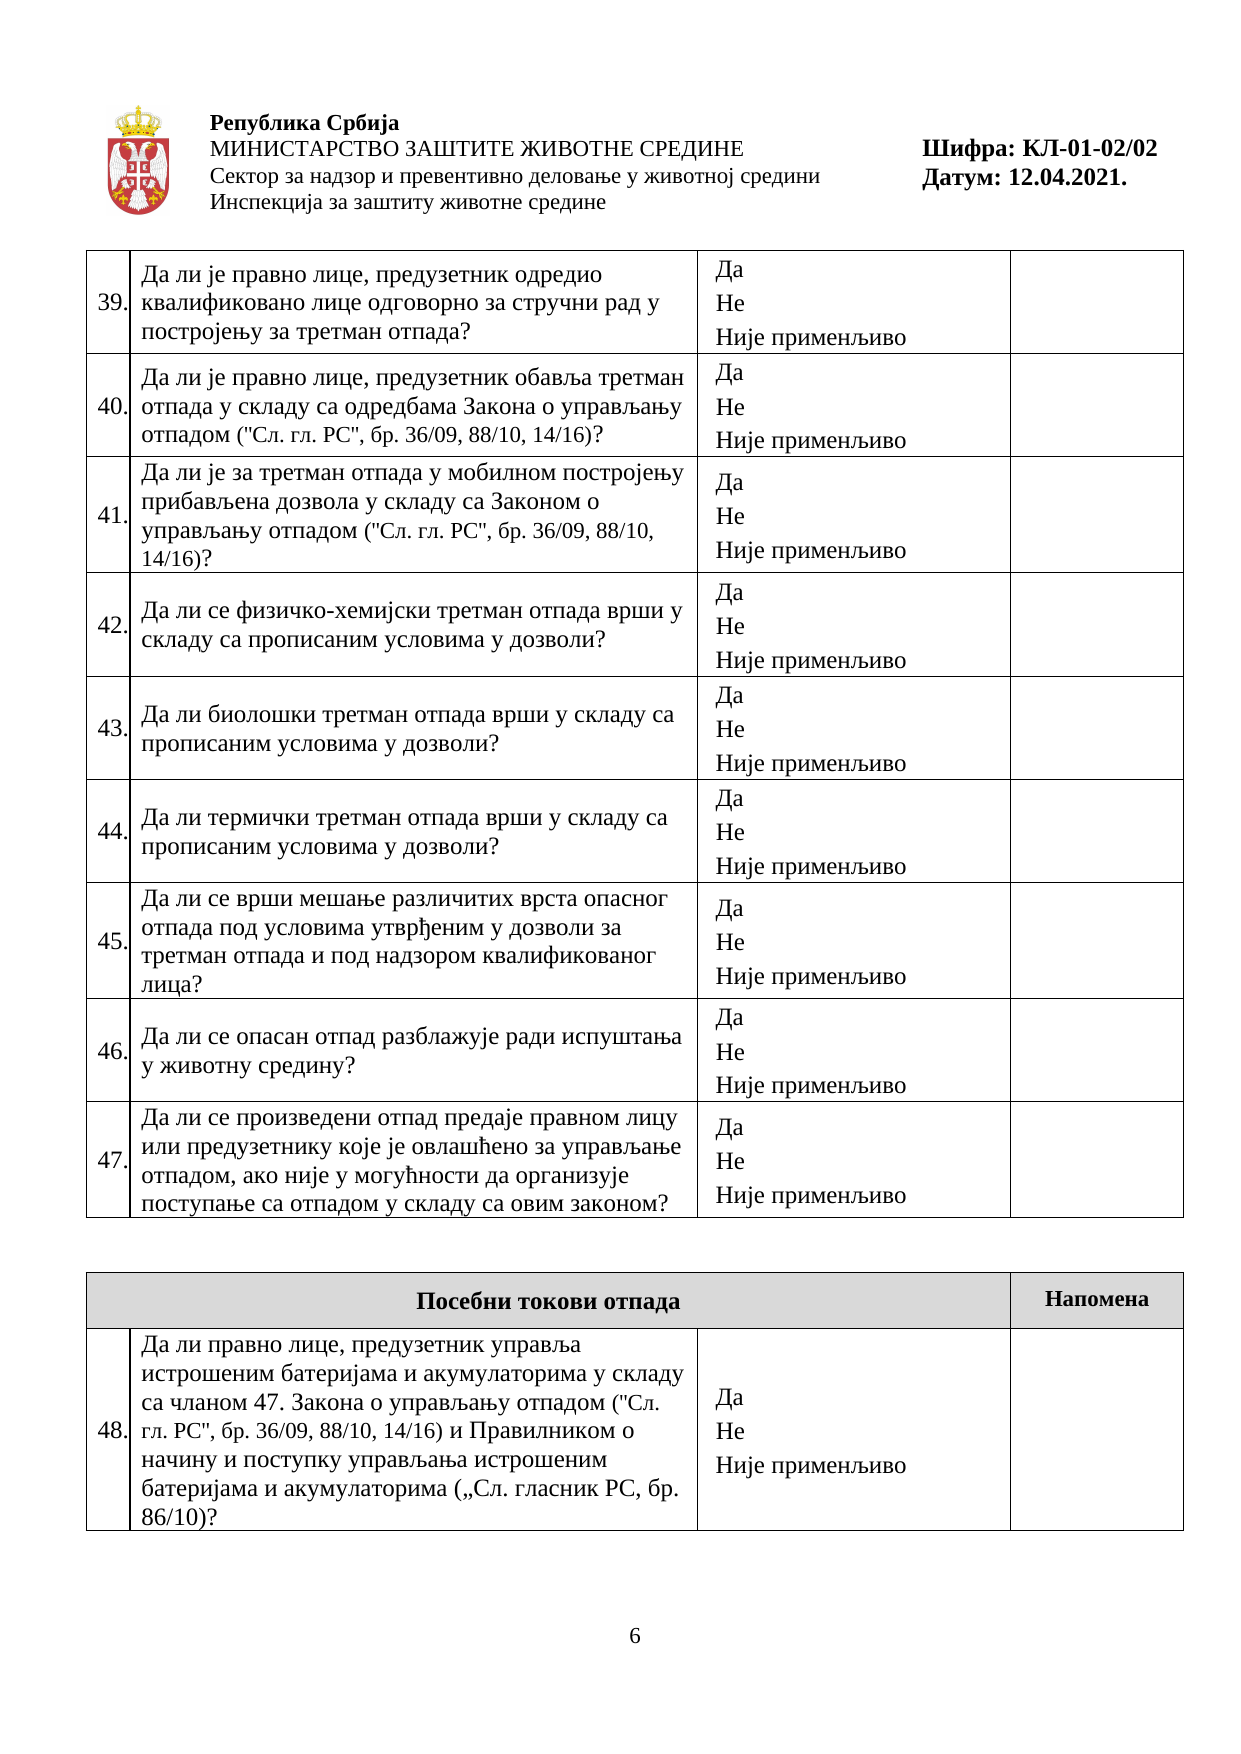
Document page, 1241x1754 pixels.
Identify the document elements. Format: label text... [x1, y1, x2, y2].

table_cell [87, 457, 129, 572]
table_cell [87, 251, 129, 353]
table_cell [87, 573, 129, 676]
table_cell [1011, 1102, 1183, 1217]
table_cell [1011, 999, 1183, 1101]
table_cell Да Не Није применљиво [698, 1329, 1010, 1530]
table_cell [87, 1329, 129, 1530]
table_cell [1011, 251, 1183, 353]
table_cell Да ли је правно лице, предузетник одредио квалификовано лице одговорно за стручни рад у постројењу за третман отпада? [131, 251, 697, 353]
table_header Напомена [1011, 1273, 1183, 1328]
table_cell Да ли се опасан отпад разблажује ради испуштања у животну средину? [131, 999, 697, 1101]
table_cell [1011, 780, 1183, 882]
table_cell Да ли се врши мешање различитих врста опасног отпада под условима утврђеним у дозволи за третман отпада и под надзором квалификованог лица? [131, 883, 697, 998]
table_header Посебни токови отпада [87, 1273, 1010, 1328]
table_cell Да ли биолошки третман отпада врши у складу са прописаним условима у дозволи? [131, 677, 697, 779]
table_cell Да ли правно лице, предузетник управља истрошеним батеријама и акумулаторима у складу са чланом 47. Закона о управљању отпадом (''Сл. гл. РС'', бр. 36/09, 88/10, 14/16) и Правилником о начину и поступку управљања истрошеним батеријама и акумулаторима („Сл. гласник РС, бр. 86/10)? [131, 1329, 697, 1530]
table_cell [1011, 1329, 1183, 1530]
table_cell Да ли се произведени отпад предаје правном лицу или предузетнику које је овлашћено за управљање отпадом, ако није у могућности да организује поступање са отпадом у складу са овим законом? [131, 1102, 697, 1217]
table_cell Да Не Није применљиво [698, 999, 1010, 1101]
table_cell Да Не Није применљиво [698, 573, 1010, 676]
table_cell Да ли се физичко-хемијски третман отпада врши у складу са прописаним условима у дозволи? [131, 573, 697, 676]
table_cell [87, 999, 129, 1101]
table_cell [87, 354, 129, 456]
table_cell Да Не Није применљиво [698, 457, 1010, 572]
table_cell [1011, 354, 1183, 456]
table_cell [87, 883, 129, 998]
picture [106, 105, 171, 216]
table_cell Да Не Није применљиво [698, 883, 1010, 998]
table_cell [87, 1102, 129, 1217]
table_cell Да ли термички третман отпада врши у складу са прописаним условима у дозволи? [131, 780, 697, 882]
table_cell Да ли је за третман отпада у мобилном постројењу прибављена дозвола у складу са Законом о управљању отпадом (''Сл. гл. РС'', бр. 36/09, 88/10, 14/16)? [131, 457, 697, 572]
table_cell [87, 780, 129, 882]
table_cell Да Не Није применљиво [698, 677, 1010, 779]
table_cell [87, 677, 129, 779]
table_cell Да ли је правно лице, предузетник обавља третман отпада у складу са одредбама Закона о управљању отпадом (''Сл. гл. РС'', бр. 36/09, 88/10, 14/16)? [131, 354, 697, 456]
table_cell [1011, 883, 1183, 998]
table_cell Да Не Није применљиво [698, 1102, 1010, 1217]
table_cell Да Не Није применљиво [698, 780, 1010, 882]
table_cell Да Не Није применљиво [698, 251, 1010, 353]
table_cell [1011, 573, 1183, 676]
table_cell [1011, 677, 1183, 779]
table_cell [1011, 457, 1183, 572]
table_cell Да Не Није применљиво [698, 354, 1010, 456]
